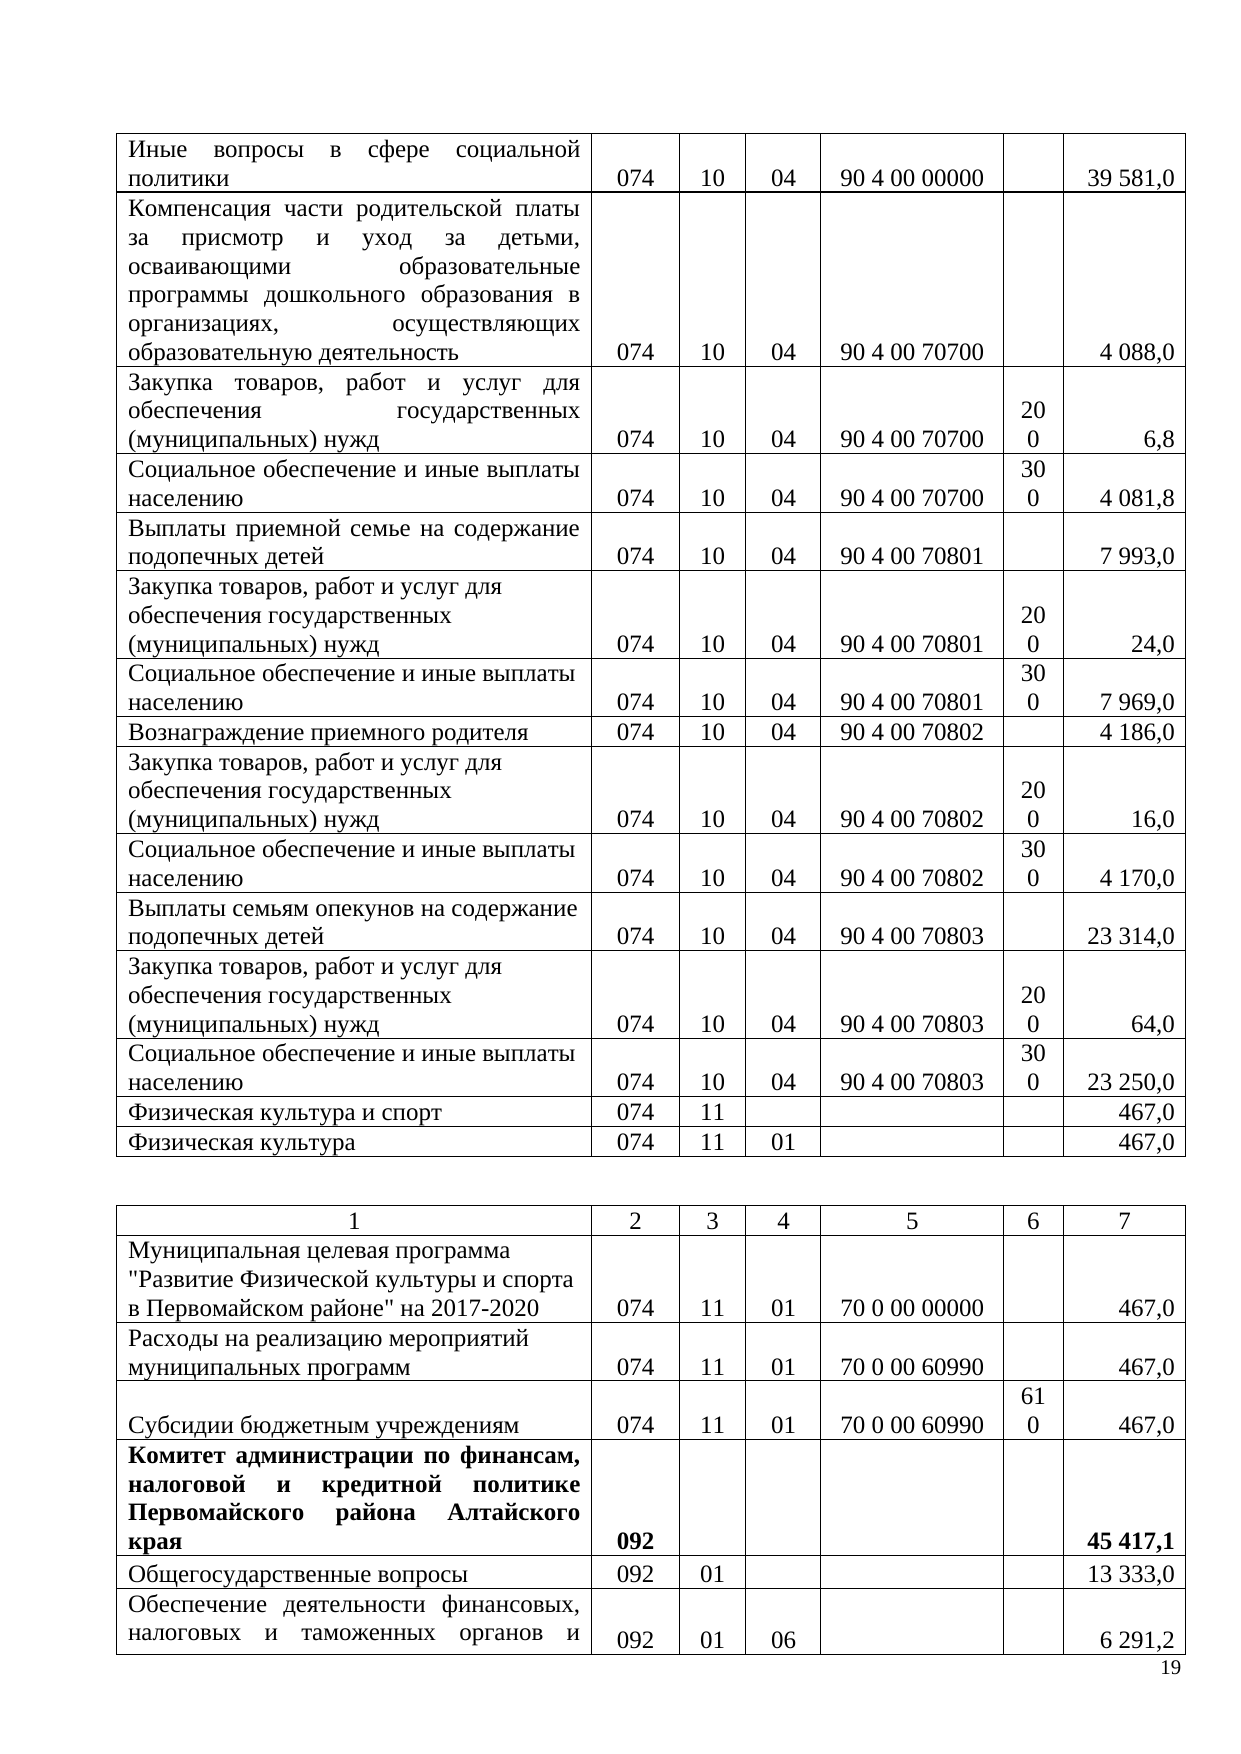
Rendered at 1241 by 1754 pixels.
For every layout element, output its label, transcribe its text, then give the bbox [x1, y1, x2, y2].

table_cell Выплаты приемной семье на содержание подопечных детей [117, 513, 591, 570]
table_cell 074 [592, 659, 679, 716]
table_cell Социальное обеспечение и иные выплаты населению [117, 1039, 591, 1096]
table_cell 6 291,2 [1064, 1589, 1185, 1654]
table_cell 4 186,0 [1064, 717, 1185, 746]
table_cell 7 993,0 [1064, 513, 1185, 570]
table_cell Субсидии бюджетным учреждениям [117, 1381, 591, 1439]
table_cell [746, 1440, 820, 1555]
table_header 1 [117, 1206, 591, 1234]
table_cell [746, 1556, 820, 1588]
table_cell 01 [746, 1381, 820, 1439]
table_cell [1004, 1556, 1063, 1588]
table_cell 04 [746, 747, 820, 833]
table_cell 200 [1004, 571, 1063, 657]
table_cell 300 [1004, 834, 1063, 892]
table_header 6 [1004, 1206, 1063, 1234]
table_cell 70 0 00 60990 [821, 1323, 1003, 1380]
table_cell [680, 1440, 745, 1555]
table_cell 11 [680, 1127, 745, 1156]
table_cell 10 [680, 193, 745, 366]
table_cell 10 [680, 571, 745, 657]
table_cell Выплаты семьям опекунов на содержание подопечных детей [117, 893, 591, 950]
table_cell 11 [680, 1097, 745, 1126]
table_cell 04 [746, 951, 820, 1037]
table_cell 092 [592, 1556, 679, 1588]
table_cell 04 [746, 193, 820, 366]
table_cell 04 [746, 659, 820, 716]
table_cell [1004, 1440, 1063, 1555]
table_cell 10 [680, 513, 745, 570]
table_cell 01 [680, 1556, 745, 1588]
table_cell 70 0 00 00000 [821, 1236, 1003, 1322]
table_cell 10 [680, 951, 745, 1037]
table_cell [1004, 1127, 1063, 1156]
table_header 2 [592, 1206, 679, 1234]
table_cell Муниципальная целевая программа "Развитие Физической культуры и спорта в Первомайском районе" на 2017-2020 [117, 1236, 591, 1322]
table_cell 074 [592, 1236, 679, 1322]
table_cell 16,0 [1064, 747, 1185, 833]
table_cell 06 [746, 1589, 820, 1654]
table_cell 610 [1004, 1381, 1063, 1439]
table_cell 074 [592, 454, 679, 512]
table_cell [821, 1440, 1003, 1555]
table_cell 90 4 00 70700 [821, 193, 1003, 366]
table_cell Закупка товаров, работ и услуг для обеспечения государственных (муниципальных) нужд [117, 951, 591, 1037]
table_cell 300 [1004, 1039, 1063, 1096]
table_cell 90 4 00 70700 [821, 367, 1003, 453]
table_cell 092 [592, 1440, 679, 1555]
table_cell 074 [592, 134, 679, 191]
table_cell 90 4 00 70802 [821, 747, 1003, 833]
table_cell 10 [680, 717, 745, 746]
table_cell 04 [746, 134, 820, 191]
table_cell 074 [592, 571, 679, 657]
table_cell 90 4 00 70802 [821, 834, 1003, 892]
table_cell 45 417,1 [1064, 1440, 1185, 1555]
table_cell 90 4 00 70801 [821, 571, 1003, 657]
table_cell 074 [592, 1097, 679, 1126]
table_cell 11 [680, 1323, 745, 1380]
table_cell 074 [592, 951, 679, 1037]
table_cell 074 [592, 193, 679, 366]
table_cell Социальное обеспечение и иные выплаты населению [117, 454, 591, 512]
table_cell 6,8 [1064, 367, 1185, 453]
table_cell Закупка товаров, работ и услуг для обеспечения государственных (муниципальных) нужд [117, 747, 591, 833]
table_cell 467,0 [1064, 1236, 1185, 1322]
table_cell 10 [680, 893, 745, 950]
table_cell [1004, 193, 1063, 366]
table_cell 092 [592, 1589, 679, 1654]
table_cell 074 [592, 1127, 679, 1156]
table_cell 90 4 00 70801 [821, 659, 1003, 716]
table_cell 074 [592, 1039, 679, 1096]
table_cell 10 [680, 747, 745, 833]
table_cell 467,0 [1064, 1097, 1185, 1126]
table_cell [1004, 1236, 1063, 1322]
table_header 7 [1064, 1206, 1185, 1234]
table_cell 300 [1004, 454, 1063, 512]
table_cell 90 4 00 70802 [821, 717, 1003, 746]
table_cell 64,0 [1064, 951, 1185, 1037]
table_cell [1004, 1097, 1063, 1126]
table_cell 04 [746, 367, 820, 453]
table_cell 467,0 [1064, 1381, 1185, 1439]
table_cell Комитет администрации по финансам, налоговой и кредитной политике Первомайского района Алтайского края [117, 1440, 591, 1555]
table_cell [1004, 1589, 1063, 1654]
table_cell 01 [746, 1323, 820, 1380]
table_cell Общегосударственные вопросы [117, 1556, 591, 1588]
table_cell 10 [680, 454, 745, 512]
table_cell [821, 1589, 1003, 1654]
table_cell 4 088,0 [1064, 193, 1185, 366]
table_cell 074 [592, 893, 679, 950]
table_cell 13 333,0 [1064, 1556, 1185, 1588]
table_cell 074 [592, 834, 679, 892]
table_cell [821, 1556, 1003, 1588]
table_cell 074 [592, 1381, 679, 1439]
table_cell 074 [592, 513, 679, 570]
table_cell [1004, 893, 1063, 950]
table_cell 467,0 [1064, 1323, 1185, 1380]
table_cell [821, 1127, 1003, 1156]
table_cell 90 4 00 70803 [821, 951, 1003, 1037]
table_cell [746, 1097, 820, 1126]
table_cell 200 [1004, 367, 1063, 453]
table_cell Физическая культура [117, 1127, 591, 1156]
table_header 3 [680, 1206, 745, 1234]
table_cell [1004, 1323, 1063, 1380]
table_cell 24,0 [1064, 571, 1185, 657]
table_cell 90 4 00 00000 [821, 134, 1003, 191]
table_cell 01 [746, 1236, 820, 1322]
table_cell 70 0 00 60990 [821, 1381, 1003, 1439]
table_cell 10 [680, 134, 745, 191]
table_cell 10 [680, 834, 745, 892]
table_cell 4 081,8 [1064, 454, 1185, 512]
table_cell 300 [1004, 659, 1063, 716]
table_cell 074 [592, 1323, 679, 1380]
table_cell 467,0 [1064, 1127, 1185, 1156]
table_cell 90 4 00 70803 [821, 893, 1003, 950]
table_header 5 [821, 1206, 1003, 1234]
table_cell 90 4 00 70801 [821, 513, 1003, 570]
table_cell [1004, 513, 1063, 570]
table_cell Социальное обеспечение и иные выплаты населению [117, 659, 591, 716]
table_cell 04 [746, 571, 820, 657]
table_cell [117, 1589, 591, 1654]
table_cell 23 250,0 [1064, 1039, 1185, 1096]
table_cell Закупка товаров, работ и услуг для обеспечения государственных (муниципальных) нужд [117, 571, 591, 657]
table_cell 074 [592, 367, 679, 453]
table_cell 01 [680, 1589, 745, 1654]
table_header 4 [746, 1206, 820, 1234]
table_cell 10 [680, 659, 745, 716]
table_cell Расходы на реализацию мероприятий муниципальных программ [117, 1323, 591, 1380]
table_cell 10 [680, 1039, 745, 1096]
table_cell 90 4 00 70700 [821, 454, 1003, 512]
table_cell 04 [746, 513, 820, 570]
table_cell 11 [680, 1236, 745, 1322]
table_cell Физическая культура и спорт [117, 1097, 591, 1126]
table_cell 04 [746, 893, 820, 950]
table_cell 23 314,0 [1064, 893, 1185, 950]
table_cell [1004, 717, 1063, 746]
table_cell 200 [1004, 747, 1063, 833]
table_cell Закупка товаров, работ и услуг для обеспечения государственных (муниципальных) нужд [117, 367, 591, 453]
table_cell 90 4 00 70803 [821, 1039, 1003, 1096]
table_cell 04 [746, 1039, 820, 1096]
table_cell 074 [592, 717, 679, 746]
table_cell Компенсация части родительской платы за присмотр и уход за детьми, осваивающими образовательные программы дошкольного образования в организациях, осуществляющих образовательную деятельность [117, 193, 591, 366]
table_cell 01 [746, 1127, 820, 1156]
table_cell [821, 1097, 1003, 1126]
table_cell Иные вопросы в сфере социальной политики [117, 134, 591, 191]
table_cell 4 170,0 [1064, 834, 1185, 892]
table_cell 39 581,0 [1064, 134, 1185, 191]
table_cell 074 [592, 747, 679, 833]
table_cell [1004, 134, 1063, 191]
table_cell 11 [680, 1381, 745, 1439]
table_cell 04 [746, 717, 820, 746]
table_cell Вознаграждение приемного родителя [117, 717, 591, 746]
table_cell 10 [680, 367, 745, 453]
table_cell 04 [746, 454, 820, 512]
table_cell Социальное обеспечение и иные выплаты населению [117, 834, 591, 892]
table_cell 04 [746, 834, 820, 892]
table_cell 7 969,0 [1064, 659, 1185, 716]
table_cell 200 [1004, 951, 1063, 1037]
